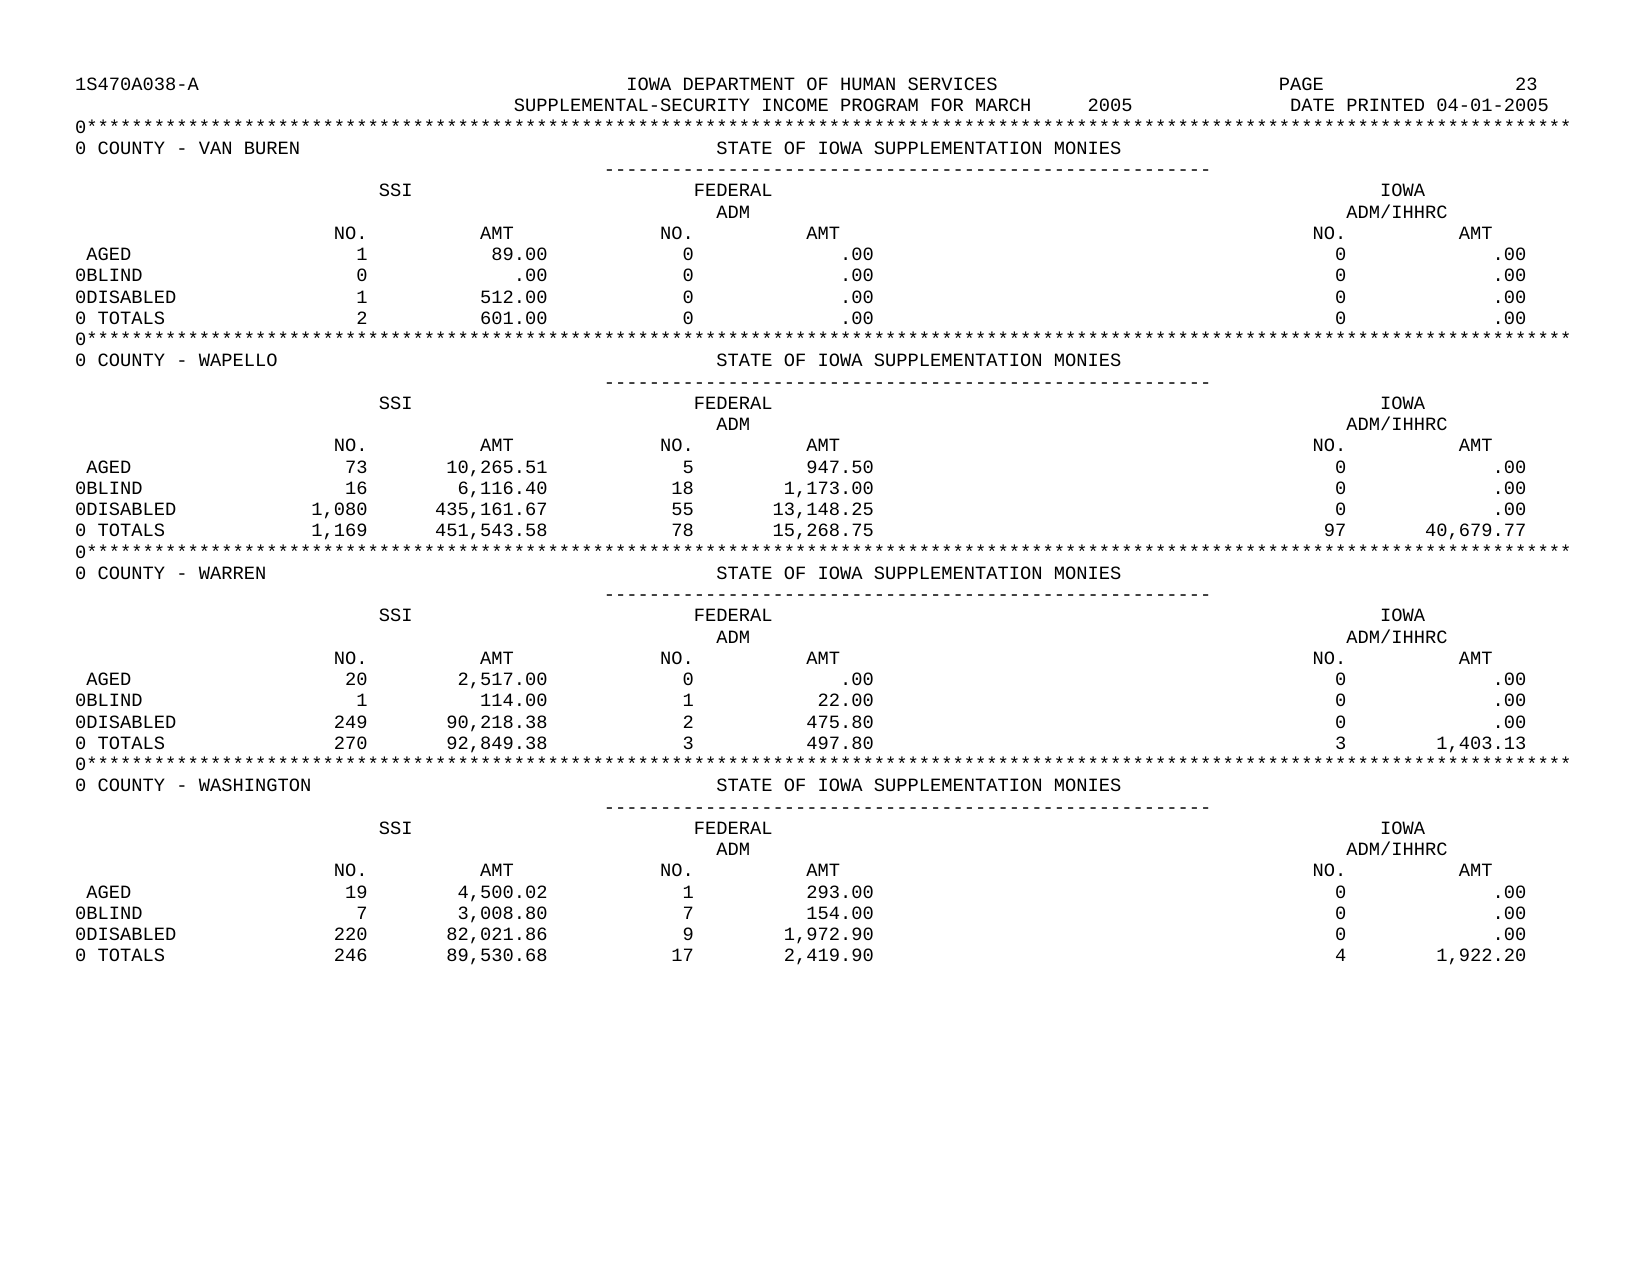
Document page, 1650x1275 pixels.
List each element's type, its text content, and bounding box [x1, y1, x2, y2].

text ------------------------------------------------------ [75, 585, 1575, 606]
text SSI FEDERAL IOWA [75, 819, 1575, 840]
text NO. AMT NO. AMT NO. AMT [75, 436, 1575, 457]
text NO. AMT NO. AMT NO. AMT [75, 649, 1575, 670]
text ADM ADM/IHHRC [75, 415, 1575, 436]
text ADM ADM/IHHRC [75, 627, 1575, 649]
text AGED 19 4,500.02 1 293.00 0 .00 [75, 882, 1575, 904]
text AGED 1 89.00 0 .00 0 .00 [75, 245, 1575, 266]
text 0 COUNTY - VAN BUREN STATE OF IOWA SUPPLEMENTATION MONIES [75, 139, 1575, 160]
text 1S470A038-A IOWA DEPARTMENT OF HUMAN SERVICES PAGE 23 [75, 75, 1575, 96]
text ADM ADM/IHHRC [75, 202, 1575, 224]
text 0DISABLED 220 82,021.86 9 1,972.90 0 .00 [75, 925, 1575, 946]
text NO. AMT NO. AMT NO. AMT [75, 861, 1575, 882]
text 0BLIND 1 114.00 1 22.00 0 .00 [75, 691, 1575, 712]
text SSI FEDERAL IOWA [75, 181, 1575, 202]
text NO. AMT NO. AMT NO. AMT [75, 224, 1575, 245]
text 0BLIND 16 6,116.40 18 1,173.00 0 .00 [75, 479, 1575, 500]
text AGED 20 2,517.00 0 .00 0 .00 [75, 670, 1575, 691]
text 0DISABLED 249 90,218.38 2 475.80 0 .00 [75, 712, 1575, 734]
text ------------------------------------------------------ [75, 797, 1575, 819]
text SSI FEDERAL IOWA [75, 394, 1575, 415]
text 0DISABLED 1,080 435,161.67 55 13,148.25 0 .00 [75, 500, 1575, 521]
text 0************************************************************************************************************************************ [75, 117, 1575, 139]
text 0BLIND 0 .00 0 .00 0 .00 [75, 266, 1575, 287]
text SSI FEDERAL IOWA [75, 606, 1575, 627]
text 0 TOTALS 2 601.00 0 .00 0 .00 [75, 309, 1575, 330]
text 0DISABLED 1 512.00 0 .00 0 .00 [75, 287, 1575, 309]
text AGED 73 10,265.51 5 947.50 0 .00 [75, 457, 1575, 479]
text 0 COUNTY - WARREN STATE OF IOWA SUPPLEMENTATION MONIES [75, 564, 1575, 585]
text 0 TOTALS 270 92,849.38 3 497.80 3 1,403.13 [75, 734, 1575, 755]
text 0 COUNTY - WASHINGTON STATE OF IOWA SUPPLEMENTATION MONIES [75, 776, 1575, 797]
text 0************************************************************************************************************************************ [75, 755, 1575, 776]
text 0 TOTALS 246 89,530.68 17 2,419.90 4 1,922.20 [75, 946, 1575, 967]
text ------------------------------------------------------ [75, 372, 1575, 394]
text 0************************************************************************************************************************************ [75, 542, 1575, 564]
text SUPPLEMENTAL-SECURITY INCOME PROGRAM FOR MARCH 2005 DATE PRINTED 04-01-2005 [75, 96, 1575, 117]
text 0 TOTALS 1,169 451,543.58 78 15,268.75 97 40,679.77 [75, 521, 1575, 542]
text 0************************************************************************************************************************************ [75, 330, 1575, 351]
text ADM ADM/IHHRC [75, 840, 1575, 861]
text 0 COUNTY - WAPELLO STATE OF IOWA SUPPLEMENTATION MONIES [75, 351, 1575, 372]
text 0BLIND 7 3,008.80 7 154.00 0 .00 [75, 904, 1575, 925]
text ------------------------------------------------------ [75, 160, 1575, 181]
